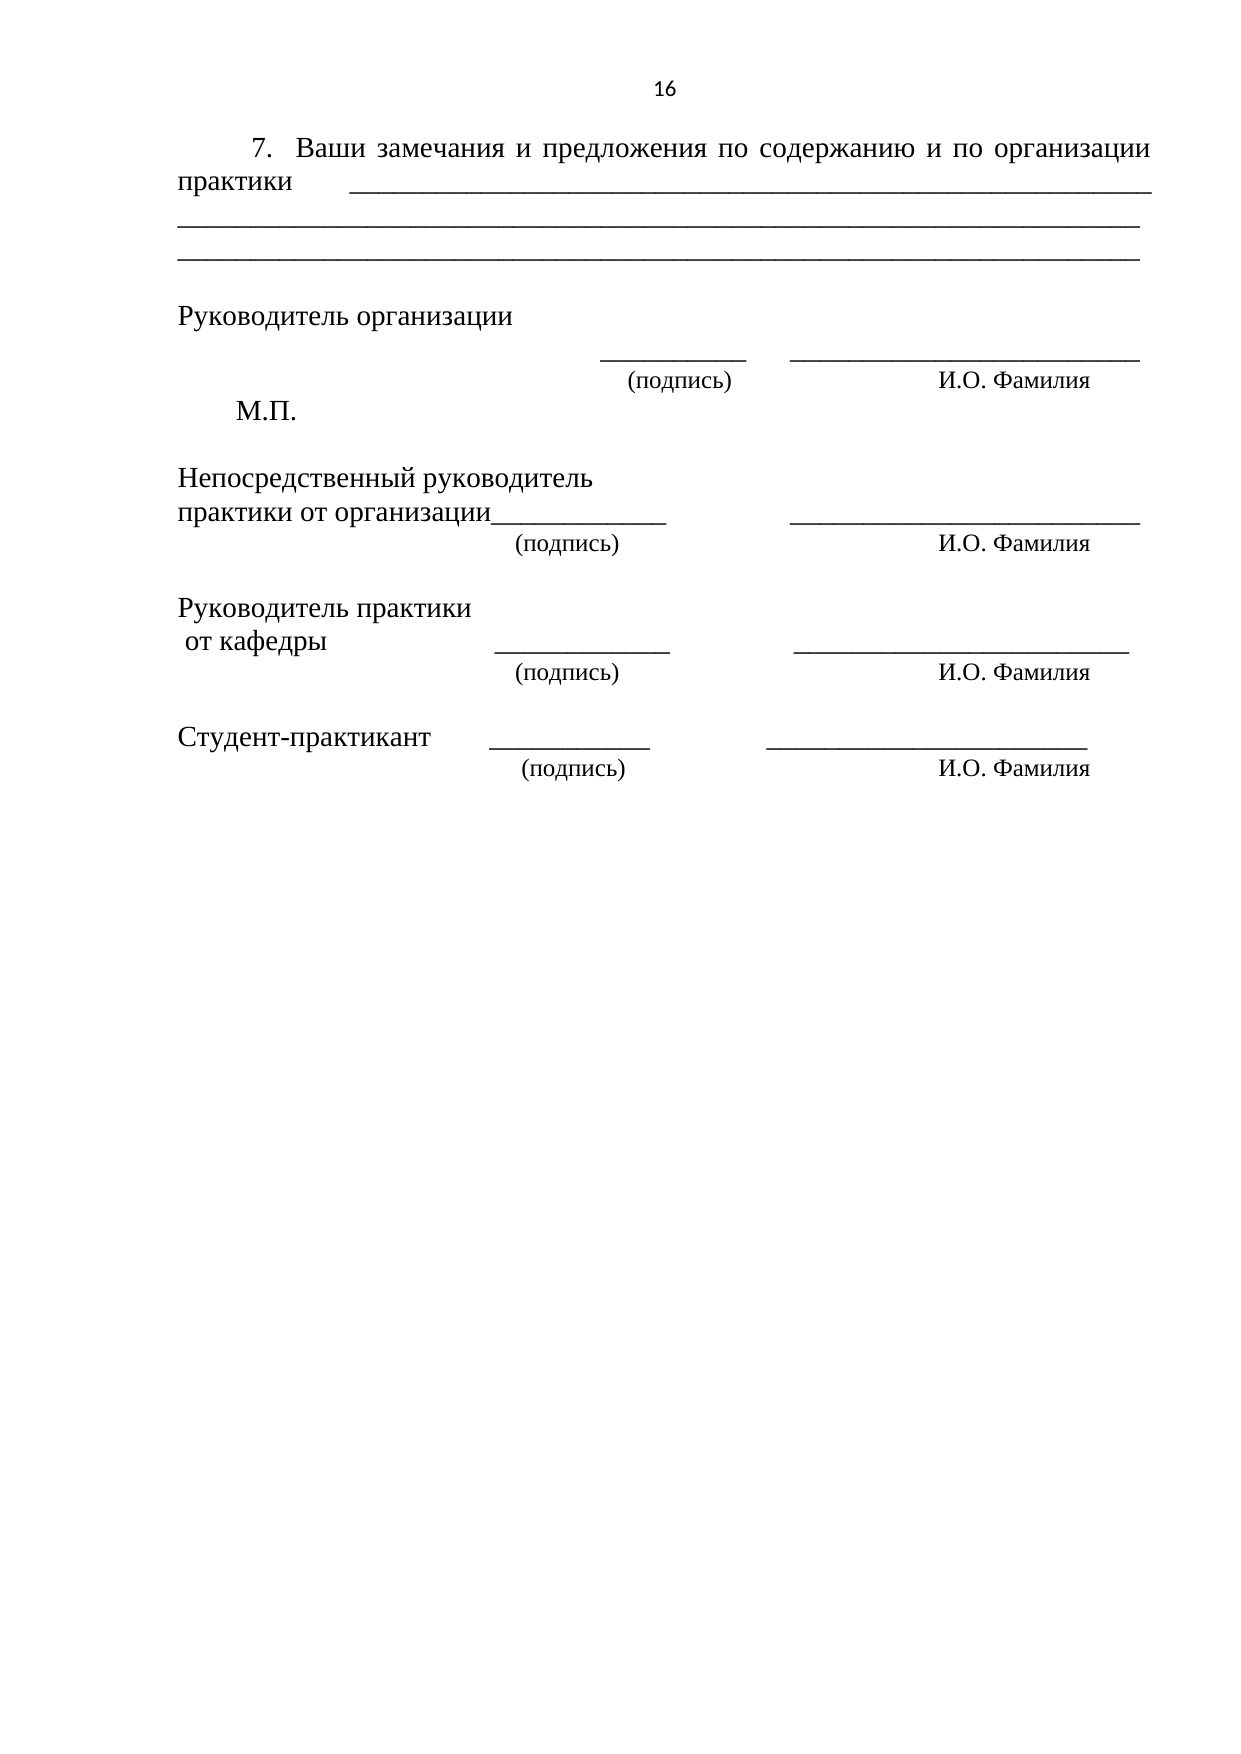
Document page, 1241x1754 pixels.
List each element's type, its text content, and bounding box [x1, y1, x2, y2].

text (подпись) И.О. Фамилия [177, 365, 1152, 393]
list Ваши замечания и предложения по содержанию и по организации практики _______________________________________________________ ____________________________________________________________________________________________________________________________________ [177, 130, 1152, 264]
text практики от организации____________ ________________________ [177, 494, 1152, 528]
text М.П. [177, 393, 1152, 427]
text Руководитель практики [177, 590, 1152, 623]
text (подпись) И.О. Фамилия [177, 657, 1152, 686]
text Студент-практикант ___________ ______________________ [177, 719, 1152, 753]
text от кафедры ____________ _______________________ [177, 623, 1152, 657]
text Непосредственный руководитель [177, 461, 1152, 494]
text Руководитель организации [177, 298, 1152, 331]
text __________ ________________________ [177, 331, 1152, 365]
text (подпись) И.О. Фамилия [177, 753, 1152, 782]
text (подпись) И.О. Фамилия [177, 528, 1152, 556]
